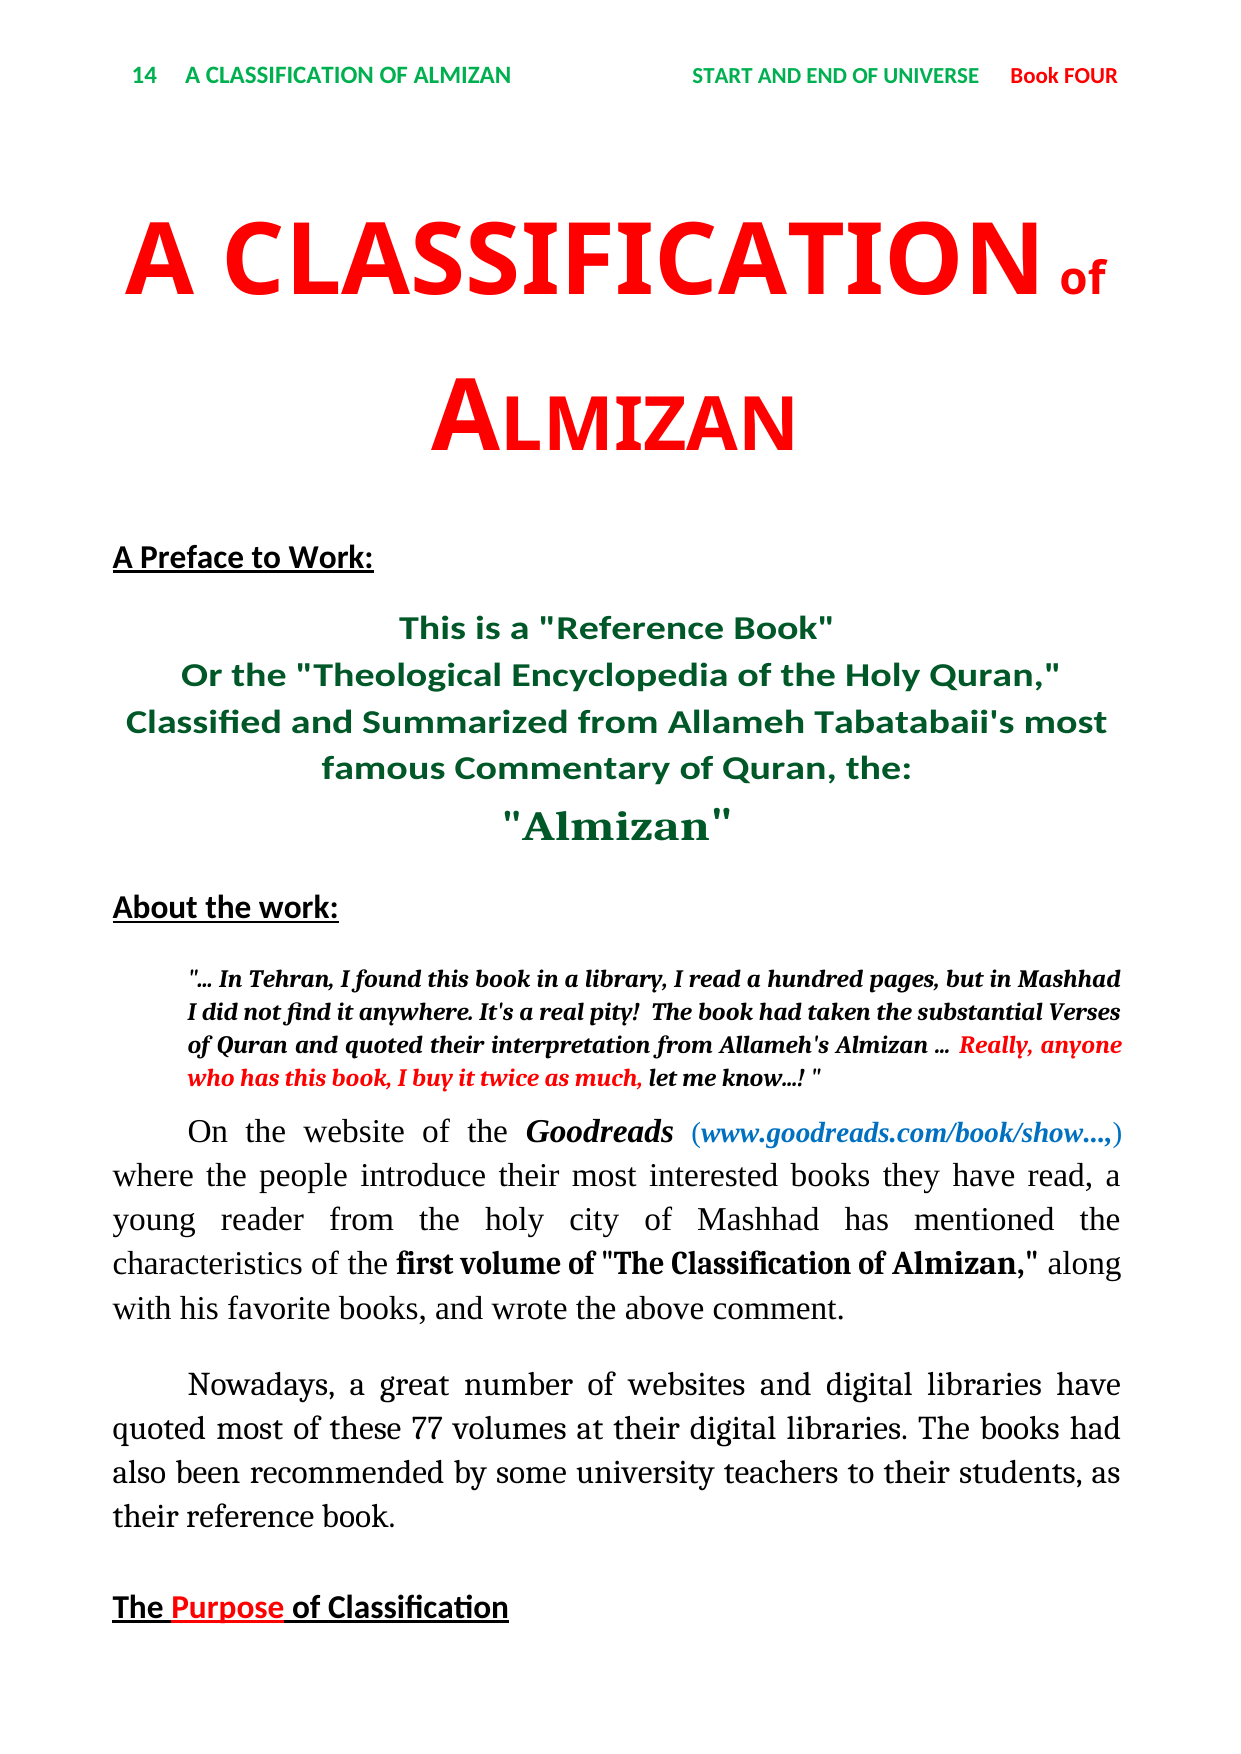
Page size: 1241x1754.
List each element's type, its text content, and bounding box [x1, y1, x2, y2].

text "... In Tehran, I found this book in a library, I read a hundred pages, but in Mashhad I did not find it anywhere. It's a real pity! The book had taken the substantial Verses of Quran and quoted their interpretation from Allameh's Almizan ... Really, anyone who has this book, I buy it twice as much, let me know...! " [187, 965, 1122, 1093]
text "Almizan" [112, 799, 1122, 852]
text Or the "Theological Encyclopedia of the Holy Quran," Classified and Summarized from Allameh Tabatabaii's most famous Commentary of Quran, the: [112, 654, 1122, 788]
text About the work: [112, 886, 1122, 927]
text On the website of the Goodreads (www.goodreads.com/book/show...,) where the people introduce their most interested books they have read, a young reader from the holy city of Mashhad has mentioned the characteristics of the first volume of "The Classification of Almizan," along with his favorite books, and wrote the above comment. [112, 1111, 1122, 1327]
text A CLASSIFICATION of ALMIZAN [109, 187, 1122, 480]
text This is a "Reference Book" [112, 607, 1122, 648]
text The Purpose of Classification [112, 1586, 1122, 1626]
text A Preface to Work: [112, 536, 1122, 576]
text Nowadays, a great number of websites and digital libraries have quoted most of these 77 volumes at their digital libraries. The books had also been recommended by some university teachers to their students, as their reference book. [112, 1365, 1122, 1536]
